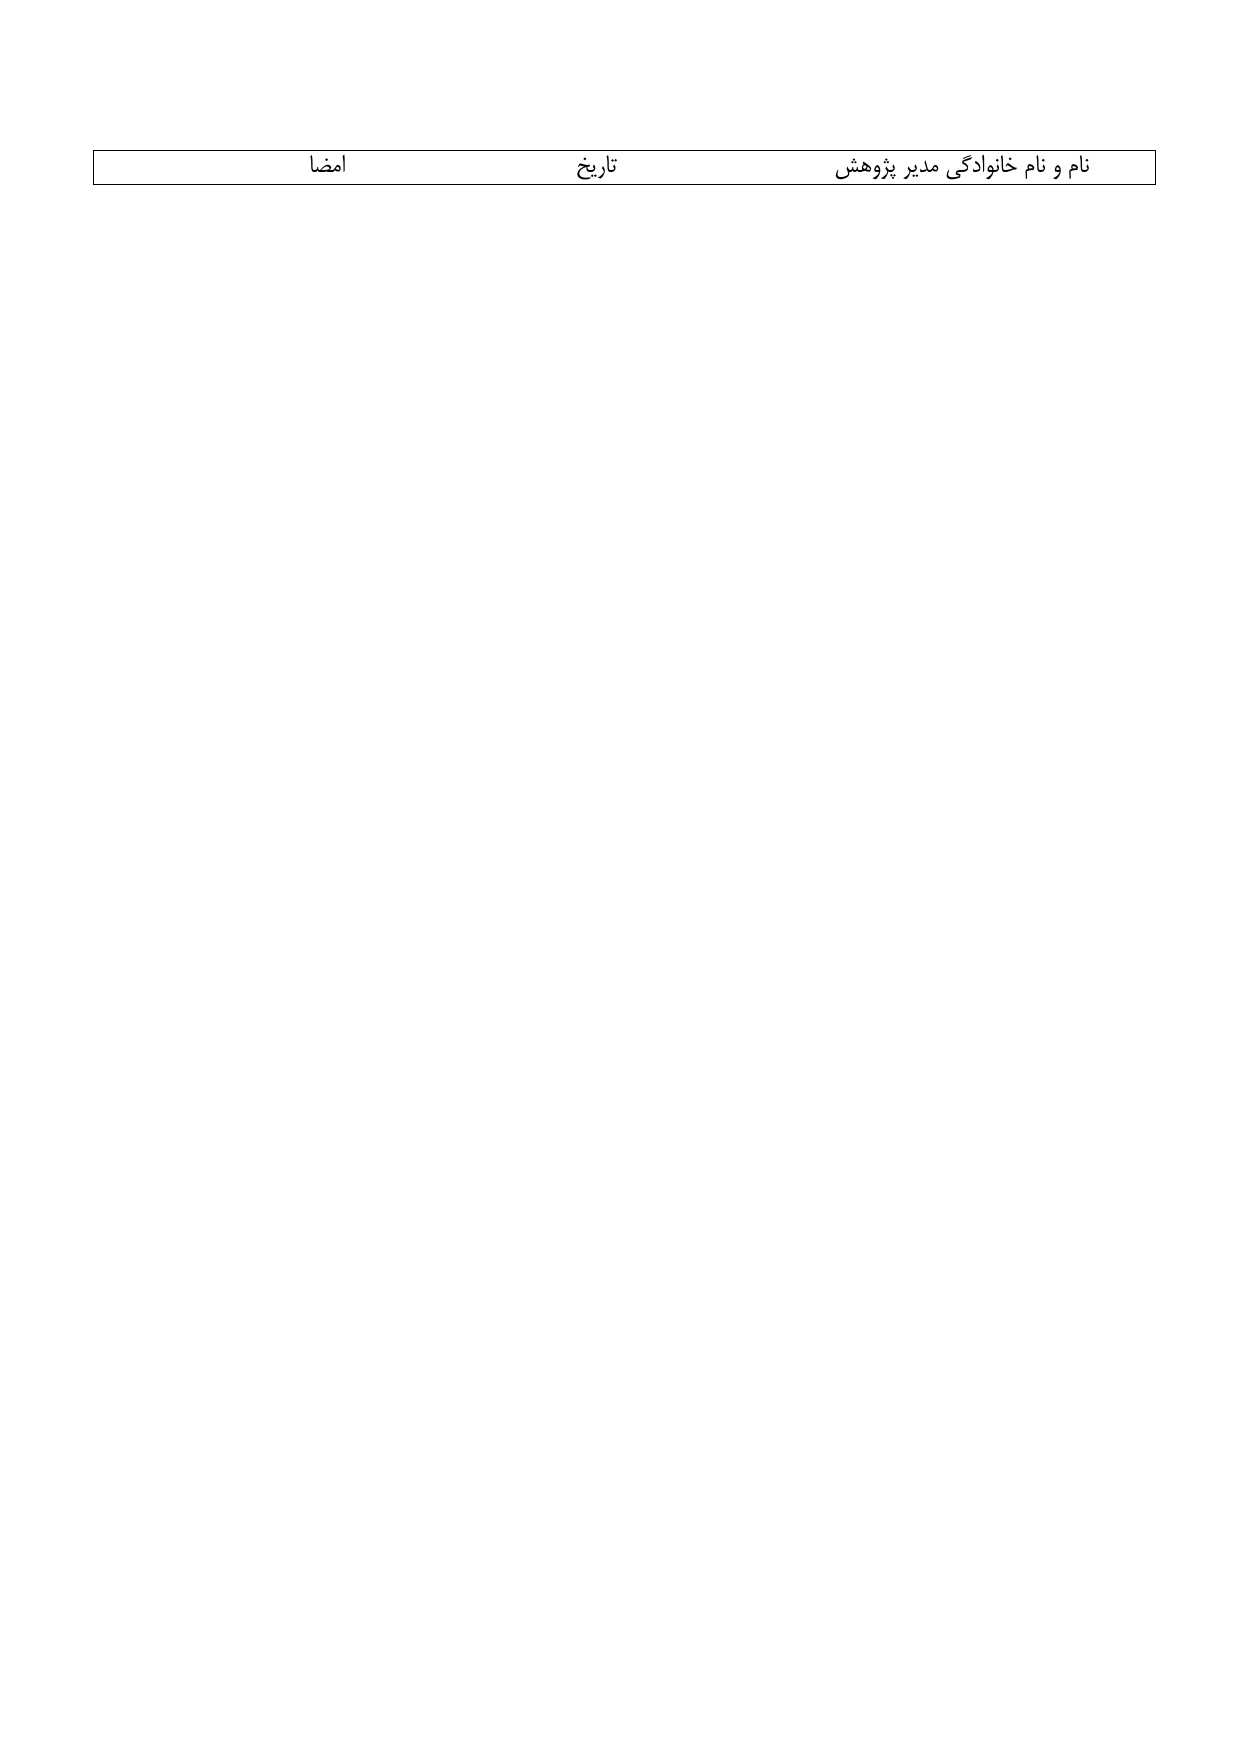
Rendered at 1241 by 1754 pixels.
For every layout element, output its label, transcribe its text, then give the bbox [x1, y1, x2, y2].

text نام و نام خانوادگی مدیر پژوهش تاریخ امضا [94, 151, 1155, 184]
